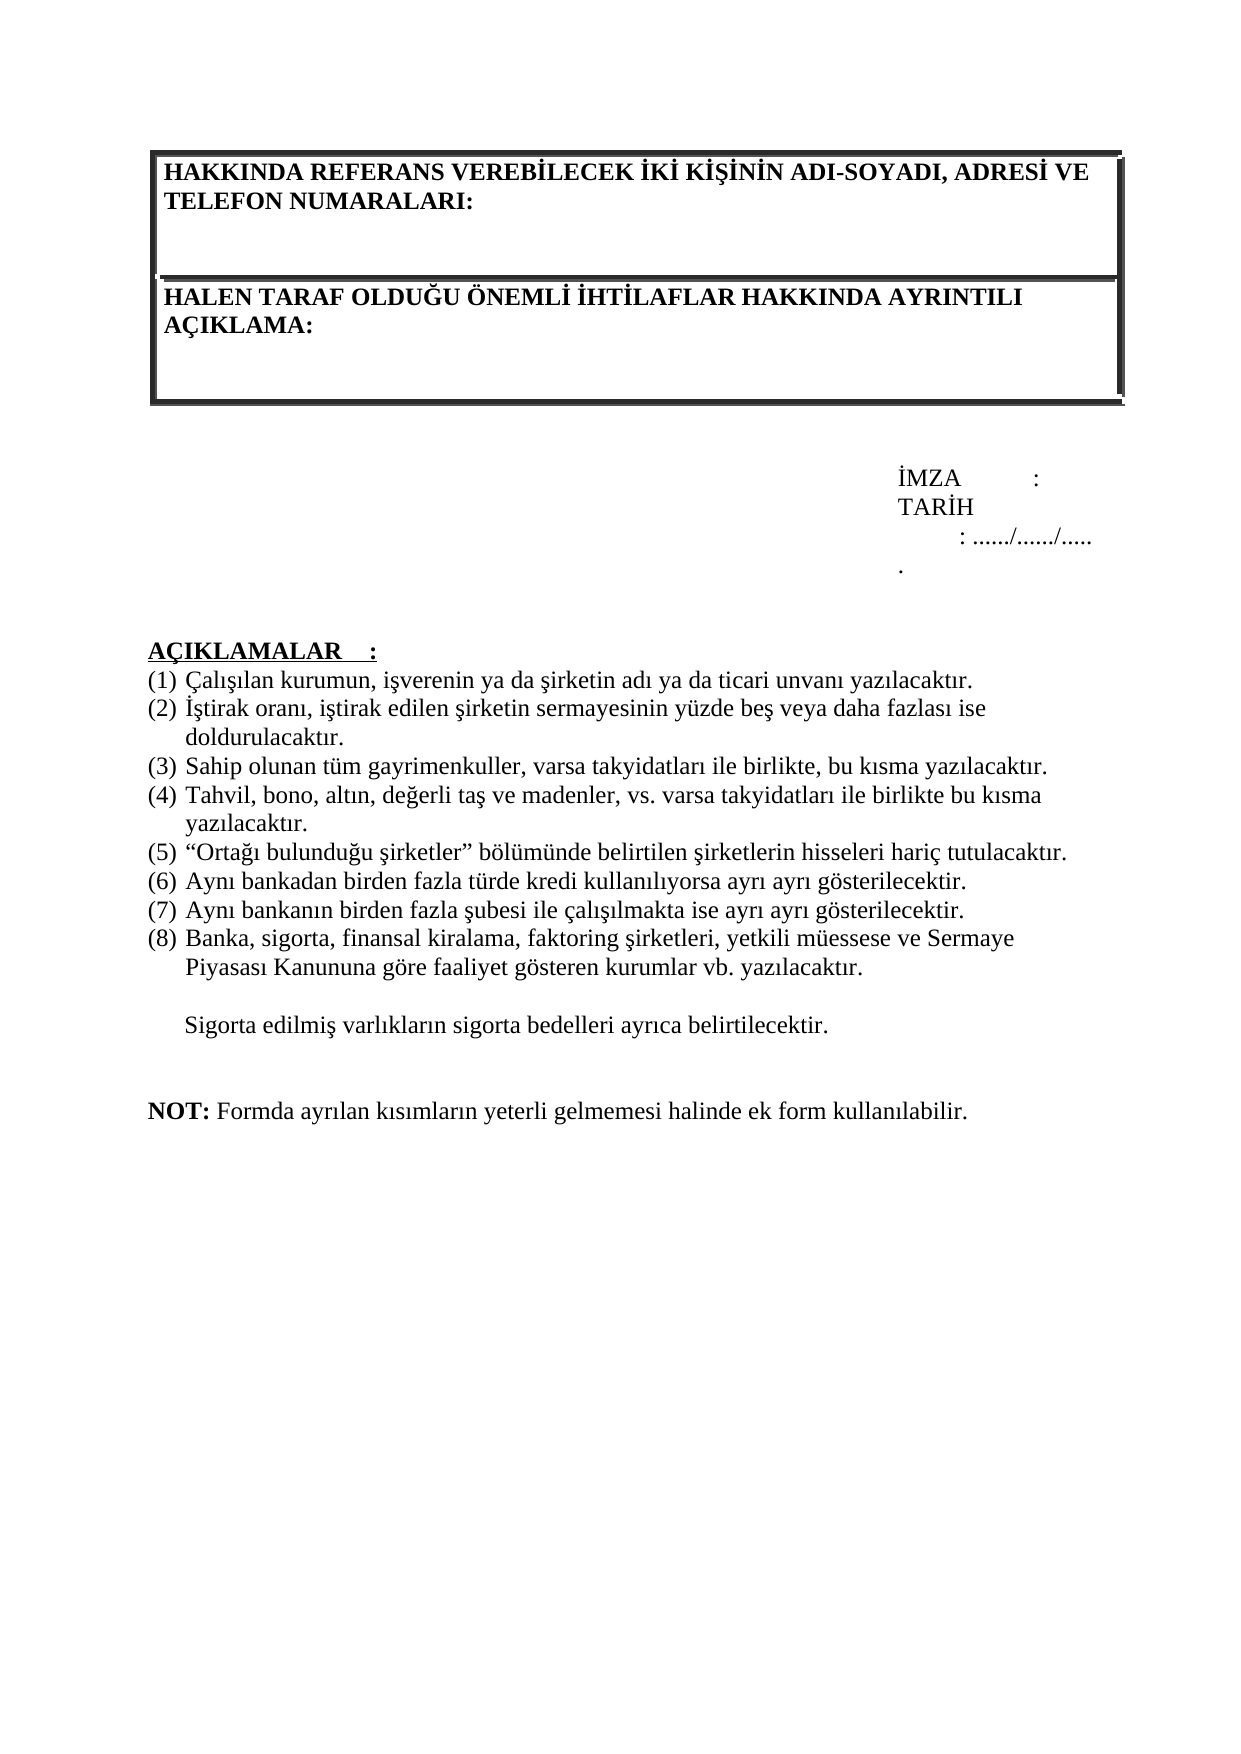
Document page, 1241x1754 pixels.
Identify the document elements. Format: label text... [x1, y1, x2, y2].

text NOT: Formda ayrılan kısımların yeterli gelmemesi halinde ek form kullanılabilir. [148, 1096, 1093, 1125]
table_cell HALEN TARAF OLDUĞU ÖNEMLİ İHTİLAFLAR HAKKINDA AYRINTILI AÇIKLAMA: [155, 272, 1120, 397]
list Çalışılan kurumun, işverenin ya da şirketin adı ya da ticari unvanı yazılacaktır. [148, 665, 1093, 693]
text Sigorta edilmiş varlıkların sigorta bedelleri ayrıca belirtilecektir. [184, 1010, 1093, 1038]
list Aynı bankadan birden fazla türde kredi kullanılıyorsa ayrı ayrı gösterilecektir. [148, 866, 1093, 895]
list Sahip olunan tüm gayrimenkuller, varsa takyidatları ile birlikte, bu kısma yazılacaktır. [148, 751, 1093, 780]
list “Ortağı bulunduğu şirketler” bölümünde belirtilen şirketlerin hisseleri hariç tutulacaktır. [148, 837, 1093, 866]
text TARİH : ....../....../...... [898, 492, 1093, 578]
list Aynı bankanın birden fazla şubesi ile çalışılmakta ise ayrı ayrı gösterilecektir. [148, 895, 1093, 923]
list İştirak oranı, iştirak edilen şirketin sermayesinin yüzde beş veya daha fazlası ise doldurulacaktır. [148, 693, 1093, 751]
text AÇIKLAMALAR : [148, 636, 1093, 665]
list Tahvil, bono, altın, değerli taş ve madenler, vs. varsa takyidatları ile birlikte bu kısma yazılacaktır. [148, 780, 1093, 837]
list Banka, sigorta, finansal kiralama, faktoring şirketleri, yetkili müessese ve Sermaye Piyasası Kanununa göre faaliyet gösteren kurumlar vb. yazılacaktır. [148, 923, 1093, 981]
table_cell HAKKINDA REFERANS VEREBİLECEK İKİ KİŞİNİN ADI-SOYADI, ADRESİ VE TELEFON NUMARALARI: [157, 155, 1120, 272]
text İMZA : [898, 463, 1093, 492]
